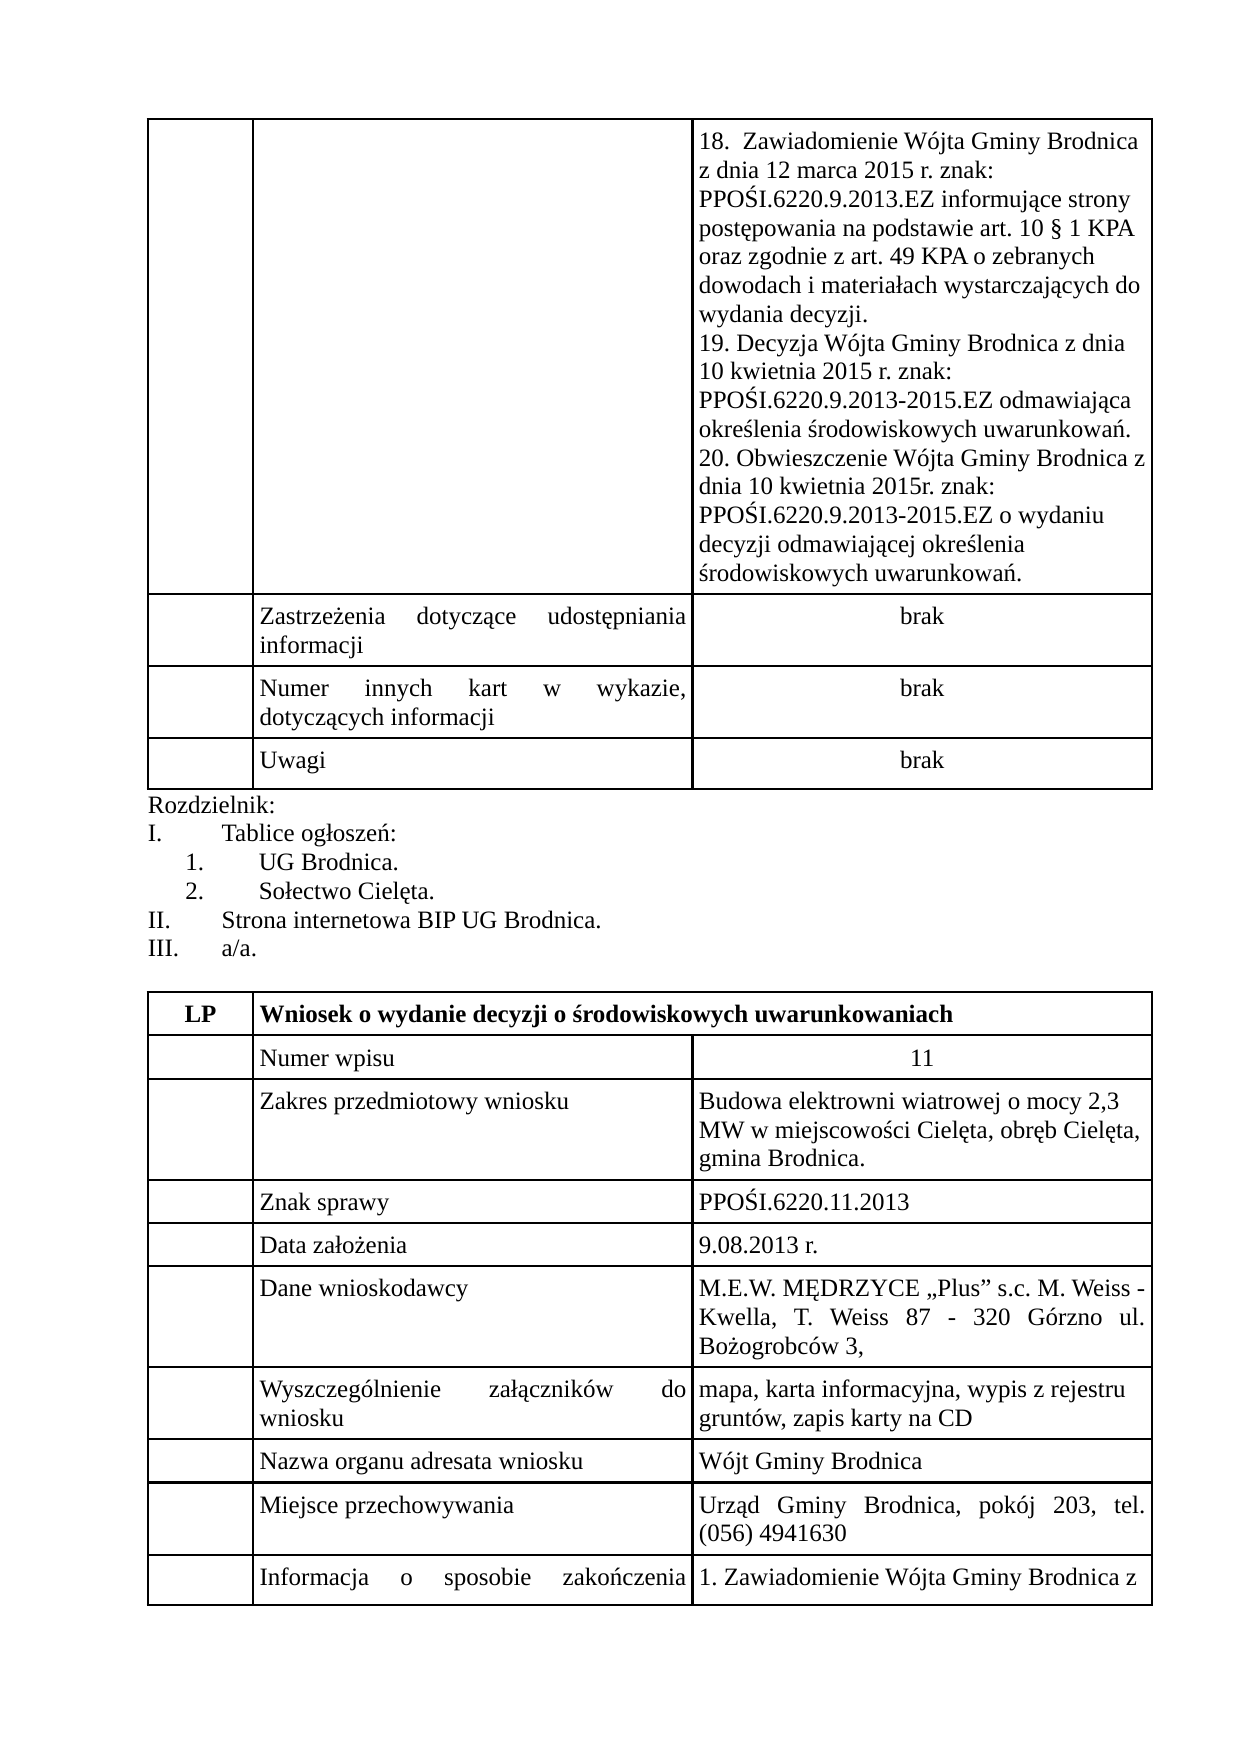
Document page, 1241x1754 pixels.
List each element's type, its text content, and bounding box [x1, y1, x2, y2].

table_cell [149, 1224, 252, 1265]
table_cell 11 [694, 1036, 1151, 1078]
list UG Brodnica. [185, 847, 1093, 876]
table_cell 9.08.2013 r. [694, 1224, 1151, 1265]
table_cell [149, 1267, 252, 1366]
table_cell [149, 120, 252, 593]
table_cell Zastrzeżenia dotyczące udostępniania informacji [254, 595, 691, 665]
table_cell Numer innych kart w wykazie, dotyczących informacji [254, 667, 691, 737]
text II. Strona internetowa BIP UG Brodnica. [148, 905, 1093, 933]
table_cell [149, 1036, 252, 1078]
text III. a/a. [148, 933, 1093, 962]
table_cell [149, 1080, 252, 1178]
table_cell Data założenia [254, 1224, 691, 1265]
table_header Wniosek o wydanie decyzji o środowiskowych uwarunkowaniach [254, 993, 1151, 1034]
table_cell [149, 1556, 252, 1604]
table_cell [149, 1181, 252, 1222]
table_cell Urząd Gminy Brodnica, pokój 203, tel. (056) 4941630 [694, 1484, 1151, 1553]
table_cell Uwagi [254, 739, 691, 788]
table_cell M.E.W. MĘDRZYCE „Plus” s.c. M. Weiss - Kwella, T. Weiss 87 - 320 Górzno ul. Bożogrobców 3, [694, 1267, 1151, 1366]
table_cell brak [694, 667, 1151, 737]
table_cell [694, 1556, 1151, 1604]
table_cell mapa, karta informacyjna, wypis z rejestru gruntów, zapis karty na CD [694, 1368, 1151, 1438]
table_cell brak [694, 595, 1151, 665]
table_cell [149, 595, 252, 665]
table_cell Miejsce przechowywania [254, 1484, 691, 1553]
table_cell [254, 120, 691, 593]
table_cell [149, 1440, 252, 1481]
table_cell [149, 667, 252, 737]
table_cell PPOŚI.6220.11.2013 [694, 1181, 1151, 1222]
text I. Tablice ogłoszeń: [148, 818, 1093, 847]
table_cell [149, 739, 252, 788]
table_cell Nazwa organu adresata wniosku [254, 1440, 691, 1481]
table_cell [149, 1368, 252, 1438]
table_cell Budowa elektrowni wiatrowej o mocy 2,3 MW w miejscowości Cielęta, obręb Cielęta, gmina Brodnica. [694, 1080, 1151, 1178]
table_cell Wójt Gminy Brodnica [694, 1440, 1151, 1481]
table_cell Zakres przedmiotowy wniosku [254, 1080, 691, 1178]
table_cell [254, 1556, 691, 1604]
table_cell [149, 1484, 252, 1553]
table_cell Numer wpisu [254, 1036, 691, 1078]
table_cell brak [694, 739, 1151, 788]
table_cell Dane wnioskodawcy [254, 1267, 691, 1366]
text Rozdzielnik: [148, 790, 1093, 818]
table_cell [694, 120, 1151, 593]
table_cell Znak sprawy [254, 1181, 691, 1222]
table_cell Wyszczególnienie załączników do wniosku [254, 1368, 691, 1438]
list Sołectwo Cielęta. [185, 876, 1093, 905]
table_header LP [149, 993, 252, 1034]
